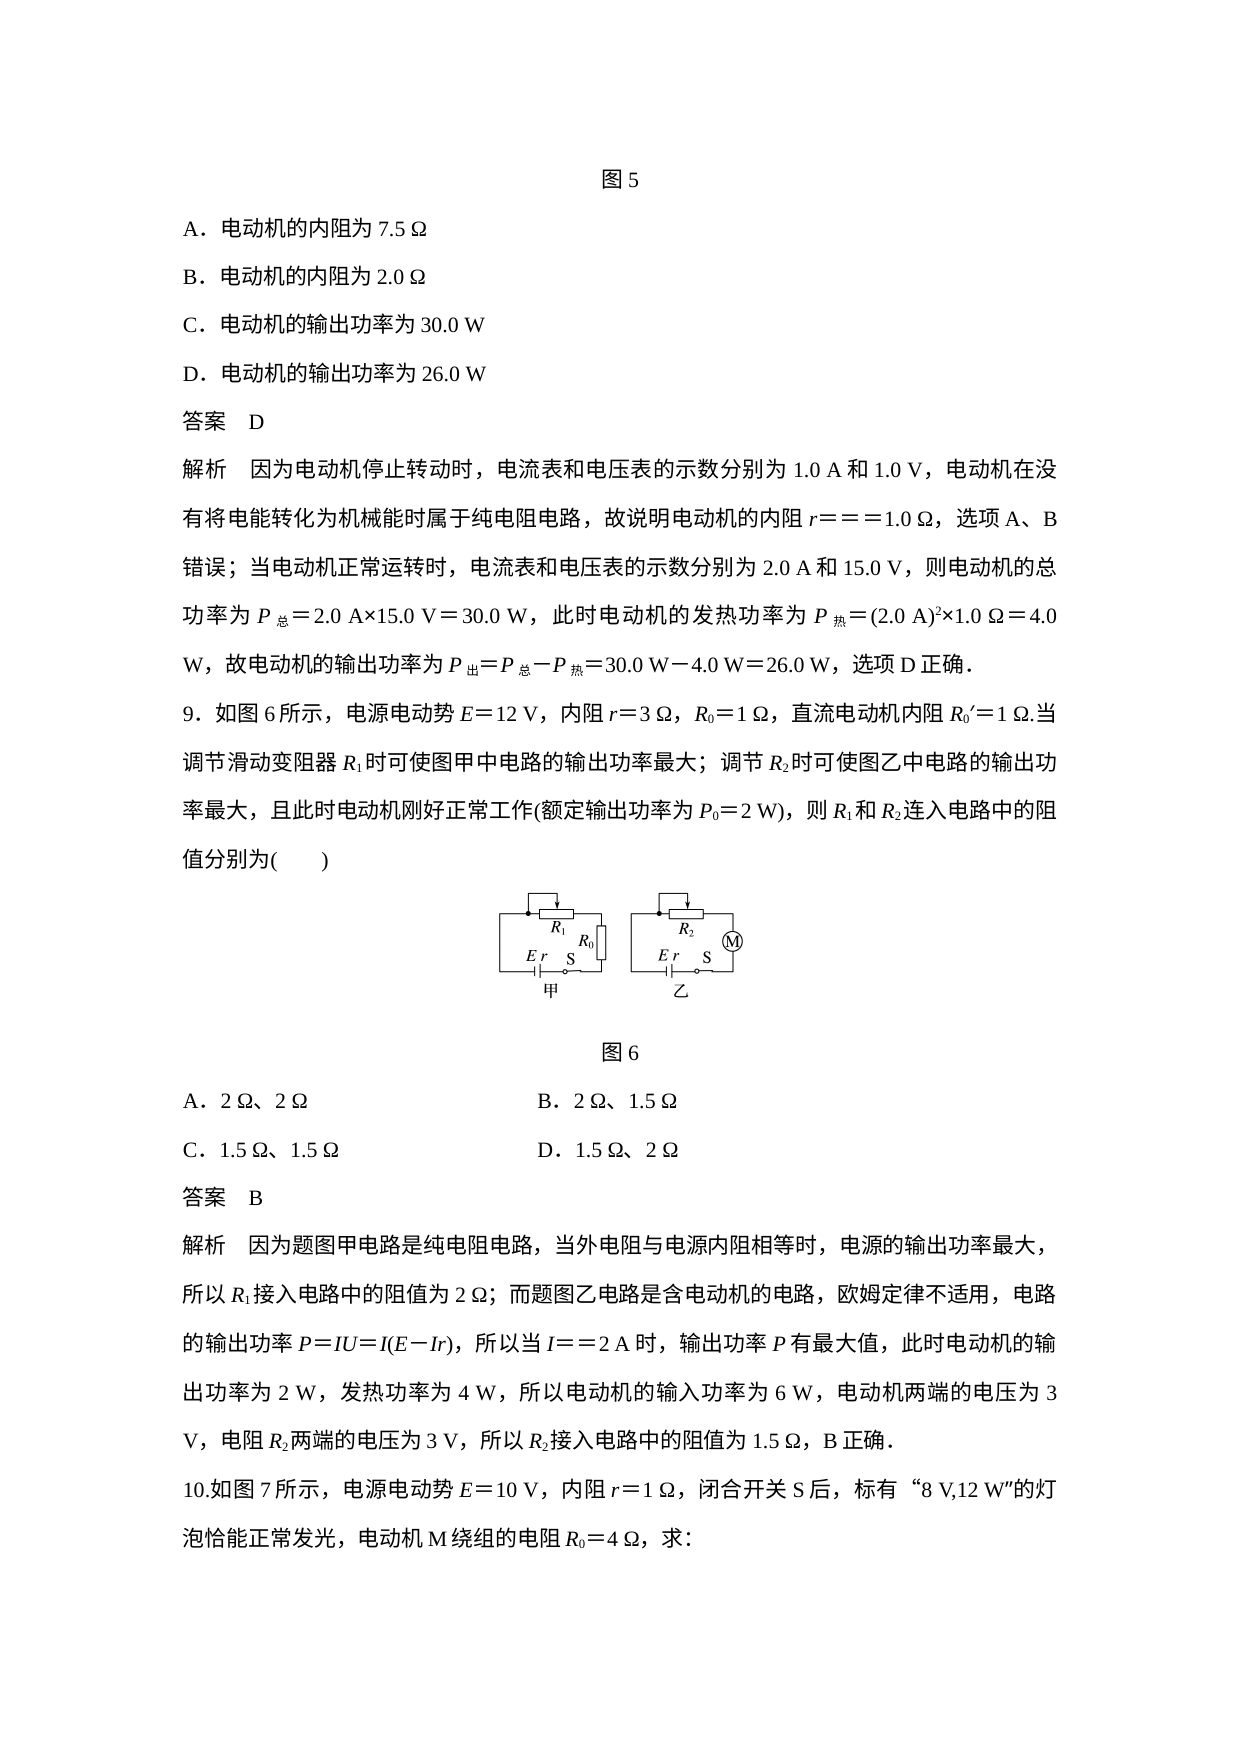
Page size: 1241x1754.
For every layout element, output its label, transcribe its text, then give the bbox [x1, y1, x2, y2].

text C．电动机的输出功率为30.0 W [183, 307, 1058, 339]
text A．电动机的内阻为7.5 Ω [183, 210, 1058, 243]
text 9．如图6所示，电源电动势E＝12 V，内阻r＝3 Ω，R0＝1 Ω，直流电动机内阻R0′＝1 Ω.当调节滑动变阻器R1时可使图甲中电路的输出功率最大；调节R2时可使图乙中电路的输出功率最大，且此时电动机刚好正常工作(额定输出功率为P0＝2 W)，则R1和R2连入电路中的阻值分别为( ) [183, 695, 1058, 874]
text 图6 [183, 1035, 1058, 1067]
text 10.如图7所示，电源电动势E＝10 V，内阻r＝1 Ω，闭合开关S后，标有“8 V,12 W”的灯泡恰能正常发光，电动机M绕组的电阻R0＝4 Ω，求： [183, 1471, 1058, 1553]
text D．电动机的输出功率为26.0 W [183, 355, 1058, 388]
text C．1.5 Ω、1.5 Ω D．1.5 Ω、2 Ω [183, 1131, 1058, 1164]
picture [497, 889, 743, 999]
text 答案 D [183, 404, 1058, 436]
text A．2 Ω、2 Ω B．2 Ω、1.5 Ω [183, 1083, 1058, 1116]
text 解析 因为题图甲电路是纯电阻电路，当外电阻与电源内阻相等时，电源的输出功率最大，所以R1接入电路中的阻值为2 Ω；而题图乙电路是含电动机的电路，欧姆定律不适用，电路的输出功率P＝IU＝I(E－Ir)，所以当I＝＝2 A时，输出功率P有最大值，此时电动机的输出功率为2 W，发热功率为4 W，所以电动机的输入功率为6 W，电动机两端的电压为3 V，电阻R2两端的电压为3 V，所以R2接入电路中的阻值为1.5 Ω，B正确． [183, 1228, 1058, 1456]
text 图5 [183, 162, 1058, 194]
text 解析 因为电动机停止转动时，电流表和电压表的示数分别为1.0 A和1.0 V，电动机在没有将电能转化为机械能时属于纯电阻电路，故说明电动机的内阻r＝＝＝1.0 Ω，选项A、B错误；当电动机正常运转时，电流表和电压表的示数分别为2.0 A和15.0 V，则电动机的总功率为P总＝2.0 A×15.0 V＝30.0 W，此时电动机的发热功率为P热＝(2.0 A)2×1.0 Ω＝4.0 W，故电动机的输出功率为P出＝P总－P热＝30.0 W－4.0 W＝26.0 W，选项D正确． [183, 452, 1058, 679]
text 答案 B [183, 1180, 1058, 1212]
text B．电动机的内阻为2.0 Ω [183, 259, 1058, 291]
